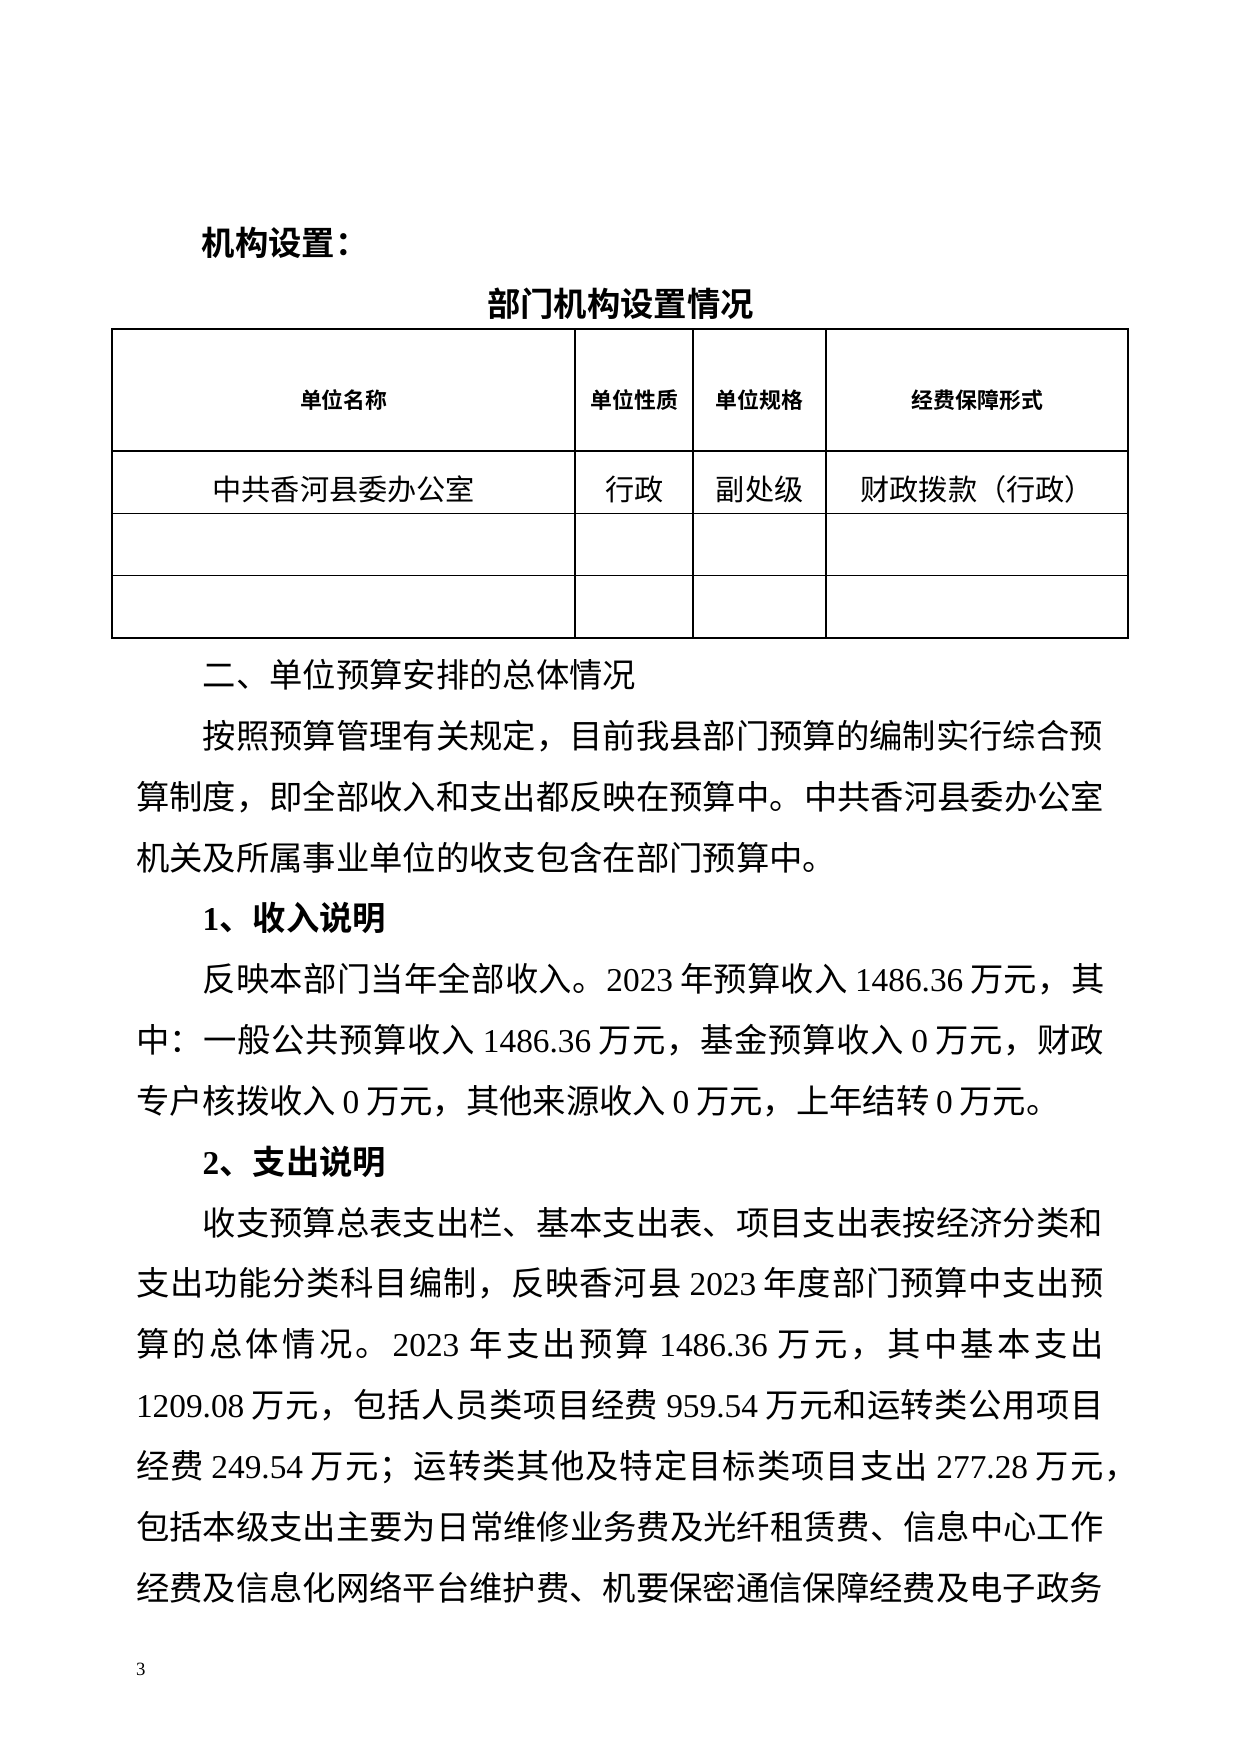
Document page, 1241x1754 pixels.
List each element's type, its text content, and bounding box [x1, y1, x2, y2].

table_cell 中共香河县委办公室 [113, 452, 574, 512]
text 2、支出说明 [136, 1125, 1104, 1186]
table_header 单位性质 [576, 330, 692, 450]
table_header 单位规格 [694, 330, 825, 450]
table_header 单位名称 [113, 330, 574, 450]
text 二、单位预算安排的总体情况 [136, 639, 1104, 699]
table_cell [694, 576, 825, 637]
table_cell [827, 576, 1127, 637]
text 1、收入说明 [136, 882, 1104, 943]
text 部门机构设置情况 [136, 267, 1104, 328]
table_cell [694, 514, 825, 575]
table_cell [576, 576, 692, 637]
table_cell [113, 514, 574, 575]
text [136, 1186, 1104, 1612]
text 按照预算管理有关规定，目前我县部门预算的编制实行综合预算制度，即全部收入和支出都反映在预算中。中共香河县委办公室机关及所属事业单位的收支包含在部门预算中。 [136, 699, 1104, 882]
text 机构设置： [136, 207, 1104, 267]
table_cell 财政拨款（行政） [827, 452, 1127, 512]
text 反映本部门当年全部收入。2023年预算收入1486.36万元，其中：一般公共预算收入1486.36万元，基金预算收入0万元，财政专户核拨收入0万元，其他来源收入0万元，上年结转0万元。 [136, 943, 1104, 1125]
table_cell 副处级 [694, 452, 825, 512]
table_header 经费保障形式 [827, 330, 1127, 450]
table_cell [113, 576, 574, 637]
table_cell [576, 514, 692, 575]
table_cell 行政 [576, 452, 692, 512]
table_cell [827, 514, 1127, 575]
